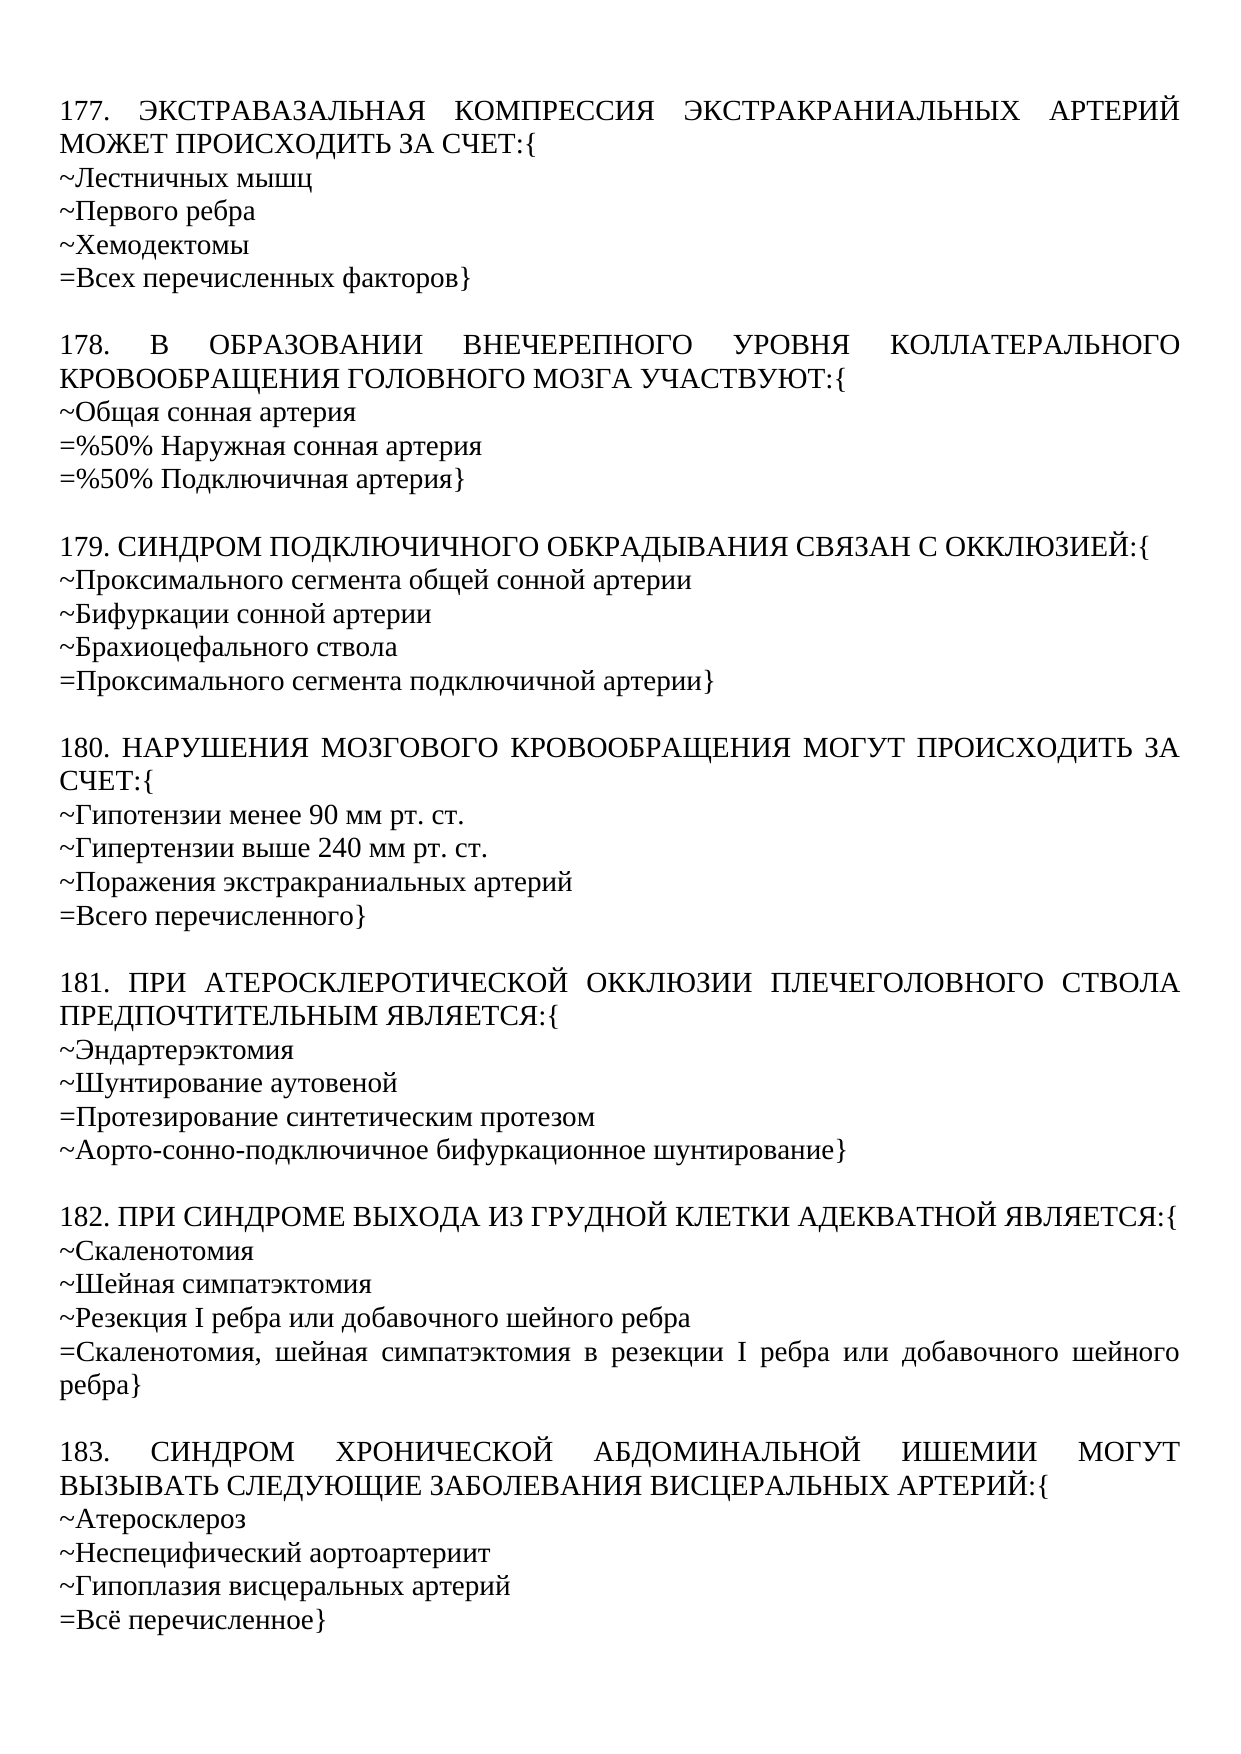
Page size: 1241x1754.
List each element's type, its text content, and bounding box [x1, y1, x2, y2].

text =Всех перечисленных факторов} [59, 260, 1181, 294]
text ~Бифуркации сонной артерии [59, 596, 1181, 629]
text ~Брахиоцефального ствола [59, 629, 1181, 663]
text ~Шейная симпатэктомия [59, 1267, 1181, 1300]
text 181. ПРИ АТЕРОСКЛЕРОТИЧЕСКОЙ ОККЛЮЗИИ ПЛЕЧЕГОЛОВНОГО СТВОЛА ПРЕДПОЧТИТЕЛЬНЫМ ЯВЛЯЕТСЯ:{ [59, 965, 1181, 1032]
text ~Аорто-сонно-подключичное бифуркационное шунтирование} [59, 1132, 1181, 1166]
text ~Хемодектомы [59, 227, 1181, 260]
text ~Гипертензии выше 240 мм рт. ст. [59, 831, 1181, 864]
text ~Скаленотомия [59, 1233, 1181, 1267]
text ~Лестничных мышц [59, 160, 1181, 193]
text ~Резекция I ребра или добавочного шейного ребра [59, 1300, 1181, 1334]
text 183. СИНДРОМ ХРОНИЧЕСКОЙ АБДОМИНАЛЬНОЙ ИШЕМИИ МОГУТ ВЫЗЫВАТЬ СЛЕДУЮЩИЕ ЗАБОЛЕВАНИЯ ВИСЦЕРАЛЬНЫХ АРТЕРИЙ:{ [59, 1434, 1181, 1501]
text =Протезирование синтетическим протезом [59, 1099, 1181, 1132]
text ~Первого ребра [59, 193, 1181, 227]
text ~Проксимального сегмента общей сонной артерии [59, 562, 1181, 596]
text =%50% Наружная сонная артерия [59, 428, 1181, 462]
text ~Гипоплазия висцеральных артерий [59, 1568, 1181, 1602]
text =Скаленотомия, шейная симпатэктомия в резекции I ребра или добавочного шейного ребра} [59, 1334, 1181, 1401]
text ~Поражения экстракраниальных артерий [59, 864, 1181, 898]
text 178. В ОБРАЗОВАНИИ ВНЕЧЕРЕПНОГО УРОВНЯ КОЛЛАТЕРАЛЬНОГО КРОВООБРАЩЕНИЯ ГОЛОВНОГО МОЗГА УЧАСТВУЮТ:{ [59, 327, 1181, 394]
text ~Атеросклероз [59, 1501, 1181, 1535]
text =%50% Подключичная артерия} [59, 462, 1181, 495]
text =Проксимального сегмента подключичной артерии} [59, 663, 1181, 696]
text =Всего перечисленного} [59, 898, 1181, 931]
text 177. ЭКСТРАВАЗАЛЬНАЯ КОМПРЕССИЯ ЭКСТРАКРАНИАЛЬНЫХ АРТЕРИЙ МОЖЕТ ПРОИСХОДИТЬ ЗА СЧЕТ:{ [59, 93, 1181, 160]
text 180. НАРУШЕНИЯ МОЗГОВОГО КРОВООБРАЩЕНИЯ МОГУТ ПРОИСХОДИТЬ ЗА СЧЕТ:{ [59, 730, 1181, 797]
text ~Неспецифический аортоартериит [59, 1535, 1181, 1568]
text =Всё перечисленное} [59, 1602, 1181, 1636]
text ~Общая сонная артерия [59, 394, 1181, 428]
text 182. ПРИ СИНДРОМЕ ВЫХОДА ИЗ ГРУДНОЙ КЛЕТКИ АДЕКВАТНОЙ ЯВЛЯЕТСЯ:{ [59, 1199, 1181, 1233]
text ~Гипотензии менее 90 мм рт. ст. [59, 797, 1181, 831]
text 179. СИНДРОМ ПОДКЛЮЧИЧНОГО ОБКРАДЫВАНИЯ СВЯЗАН С ОККЛЮЗИЕЙ:{ [59, 529, 1181, 562]
text ~Эндартерэктомия [59, 1032, 1181, 1065]
text ~Шунтирование аутовеной [59, 1065, 1181, 1099]
